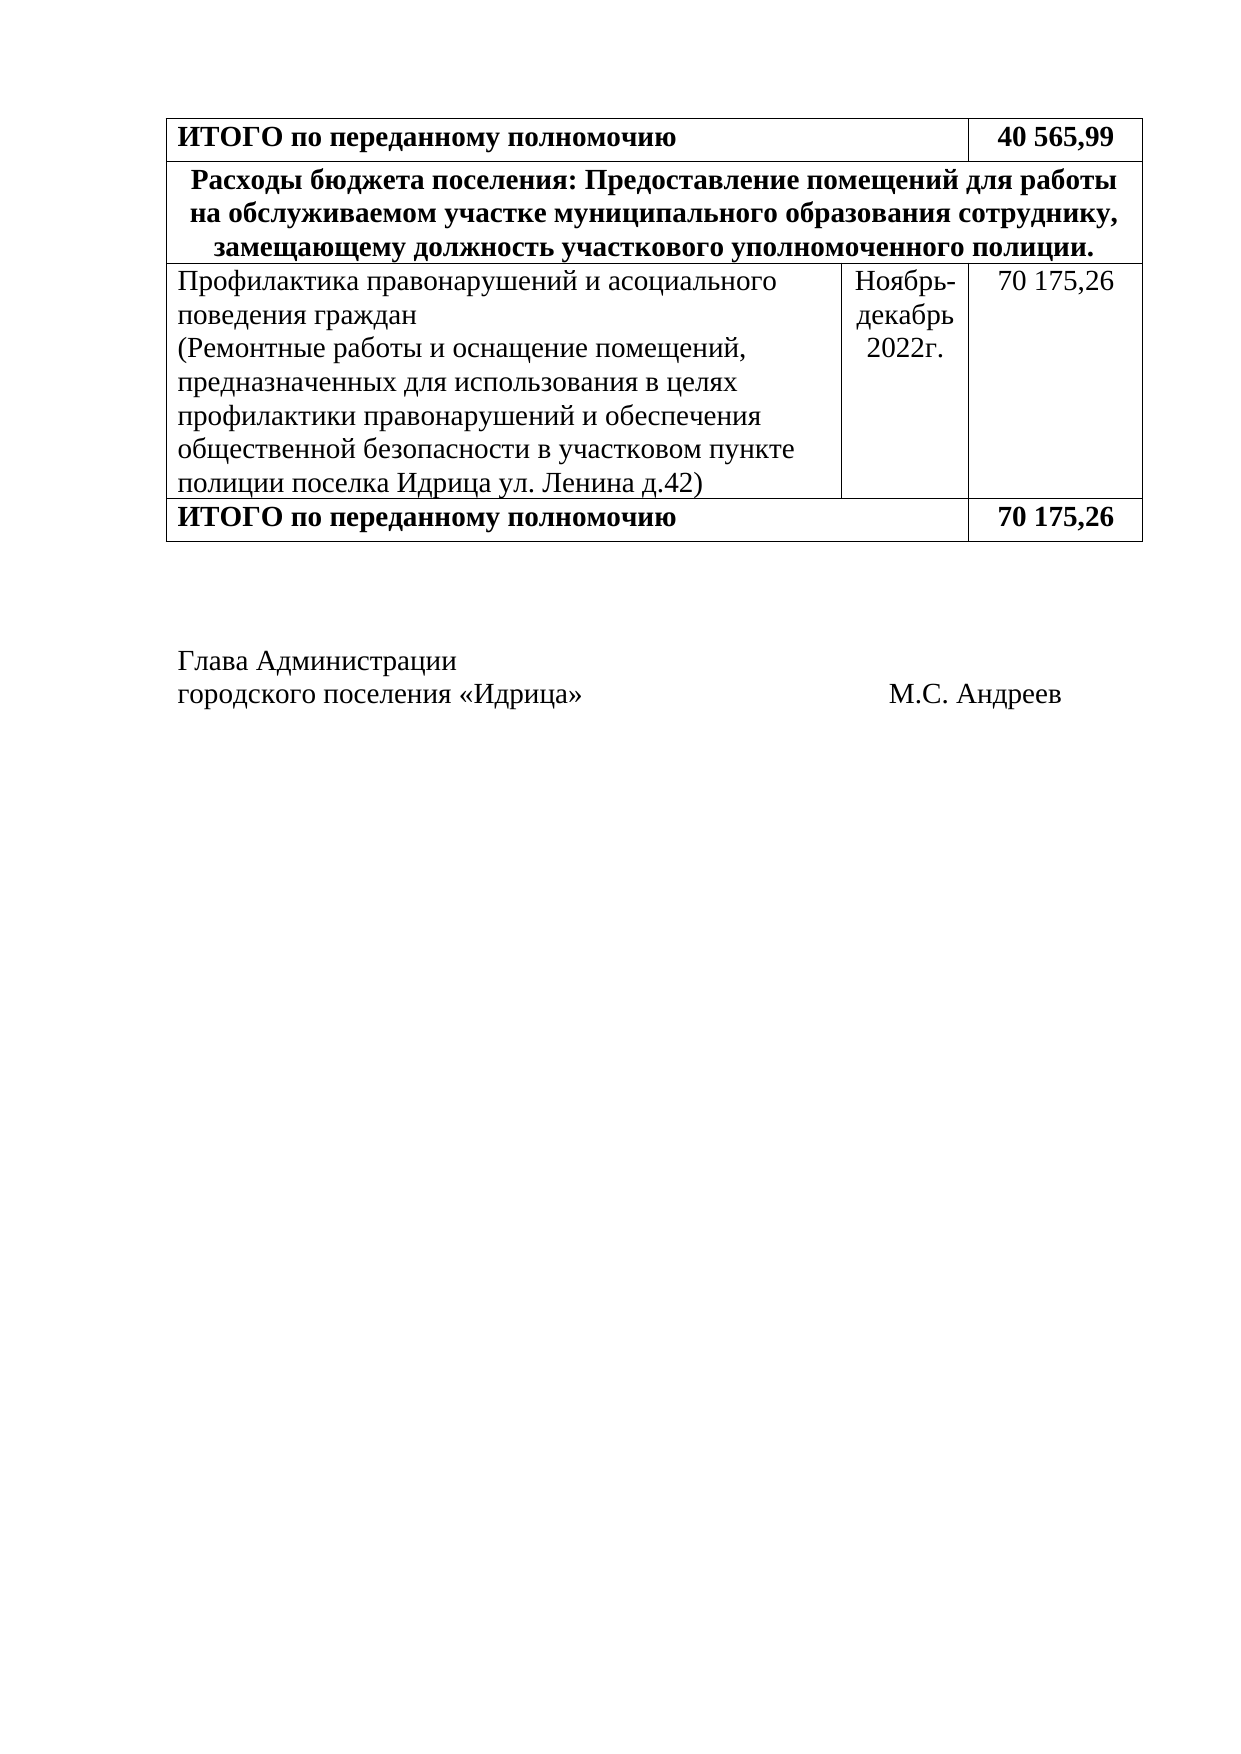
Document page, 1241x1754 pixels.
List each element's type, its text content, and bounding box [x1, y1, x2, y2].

table_cell ИТОГО по переданному полномочию [167, 499, 968, 541]
table_cell 40 565,99 [969, 119, 1142, 161]
table_cell 70 175,26 [969, 264, 1142, 498]
text городского поселения «Идрица» М.С. Андреев [177, 676, 1152, 710]
table_cell Профилактика правонарушений и асоциального поведения граждан (Ремонтные работы и оснащение помещений, предназначенных для использования в целях профилактики правонарушений и обеспечения общественной безопасности в участковом пункте полиции поселка Идрица ул. Ленина д.42) [167, 264, 841, 498]
table_cell Ноябрь-декабрь 2022г. [842, 264, 968, 498]
table_cell 70 175,26 [969, 499, 1142, 541]
table_cell ИТОГО по переданному полномочию [167, 119, 968, 161]
text Глава Администрации [177, 643, 1152, 676]
table_cell Расходы бюджета поселения: Предоставление помещений для работы на обслуживаемом участке муниципального образования сотруднику, замещающему должность участкового уполномоченного полиции. [167, 162, 1142, 262]
